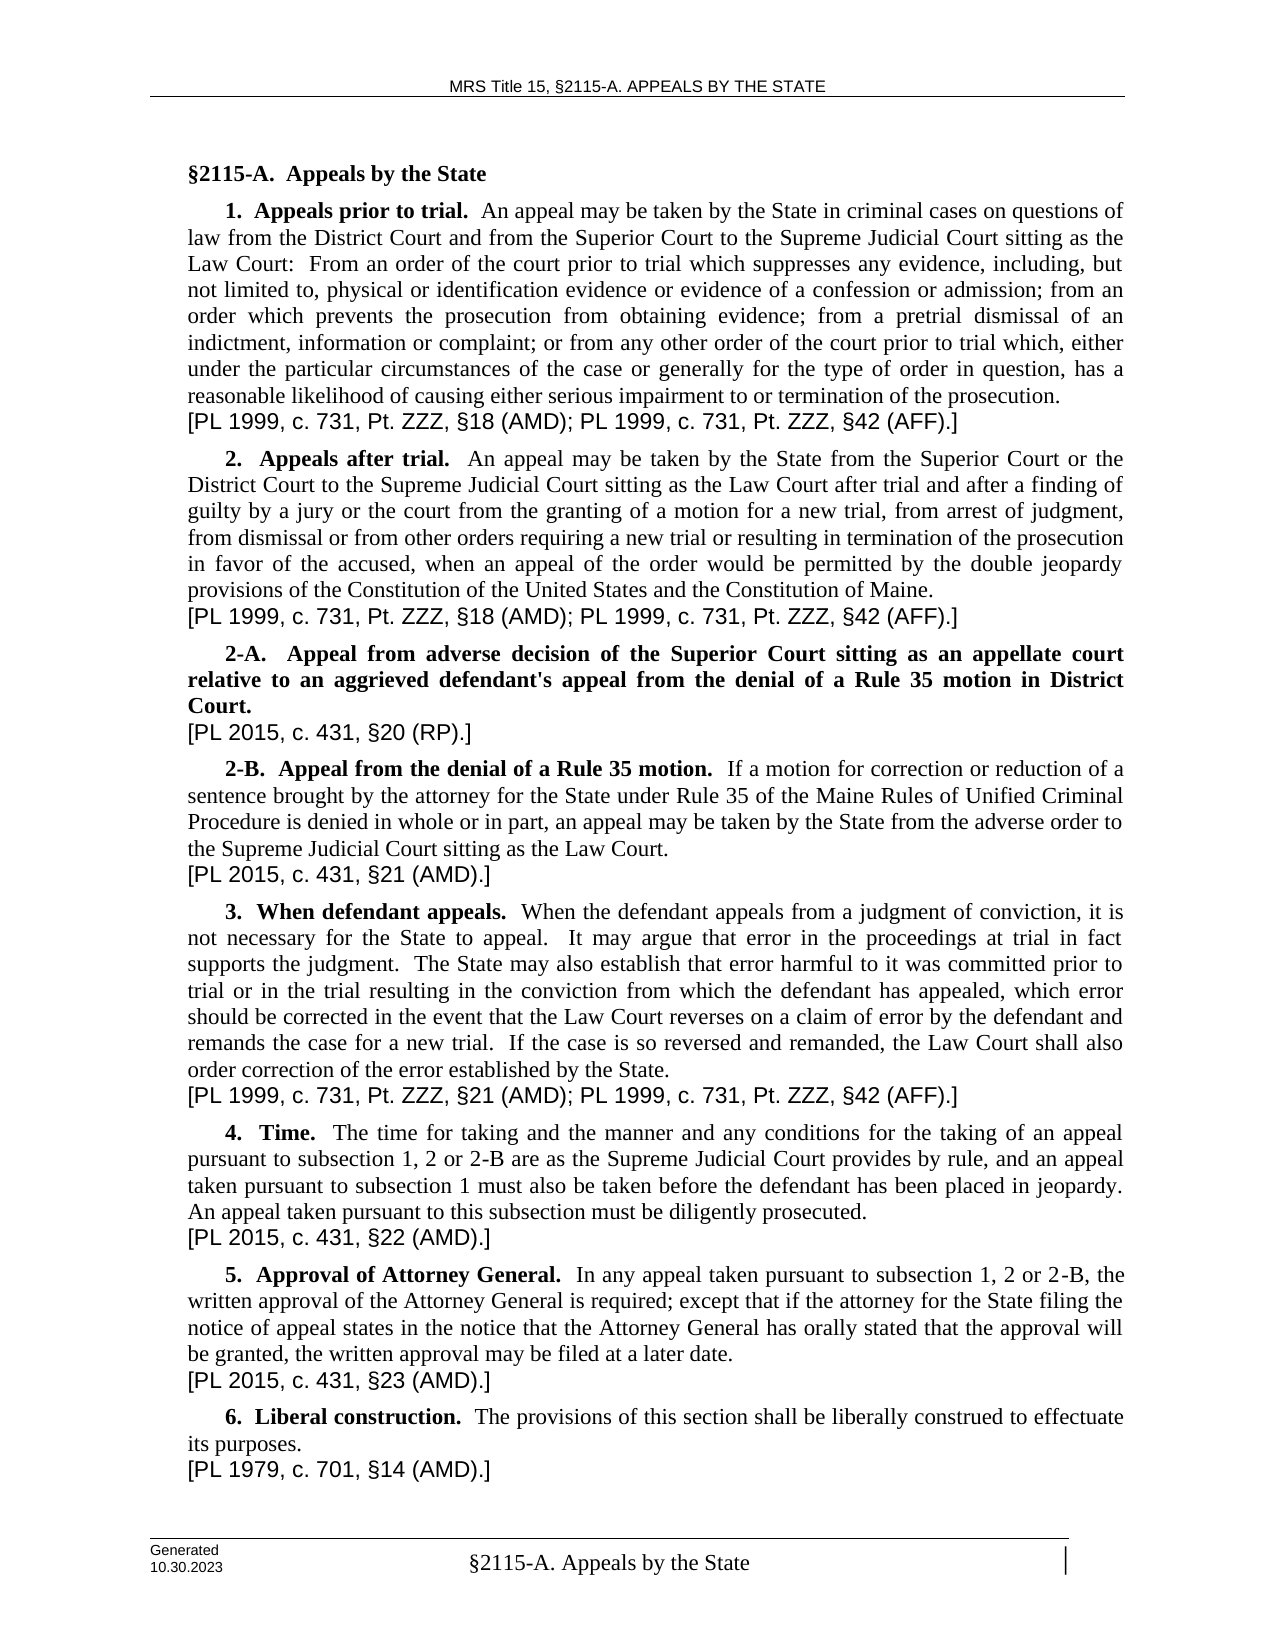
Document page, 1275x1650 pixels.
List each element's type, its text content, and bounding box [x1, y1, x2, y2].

text 2-A. Appeal from adverse decision of the Superior Court sitting as an appellate court relative to an aggrieved defendant's appeal from the denial of a Rule 35 motion in District Court. [187, 640, 1125, 719]
text [PL 2015, c. 431, §22 (AMD).] [187, 1224, 1125, 1251]
text 2-B. Appeal from the denial of a Rule 35 motion. If a motion for correction or reduction of a sentence brought by the attorney for the State under Rule 35 of the Maine Rules of Unified Criminal Procedure is denied in whole or in part, an appeal may be taken by the State from the adverse order to the Supreme Judicial Court sitting as the Law Court. [187, 756, 1125, 861]
text [PL 2015, c. 431, §20 (RP).] [187, 719, 1125, 745]
text 1. Appeals prior to trial. An appeal may be taken by the State in criminal cases on questions of law from the District Court and from the Superior Court to the Supreme Judicial Court sitting as the Law Court: From an order of the court prior to trial which suppresses any evidence, including, but not limited to, physical or identification evidence or evidence of a confession or admission; from an order which prevents the prosecution from obtaining evidence; from a pretrial dismissal of an indictment, information or complaint; or from any other order of the court prior to trial which, either under the particular circumstances of the case or generally for the type of order in question, has a reasonable likelihood of causing either serious impairment to or termination of the prosecution. [187, 197, 1125, 408]
text [PL 1999, c. 731, Pt. ZZZ, §21 (AMD); PL 1999, c. 731, Pt. ZZZ, §42 (AFF).] [187, 1082, 1125, 1108]
text 5. Approval of Attorney General. In any appeal taken pursuant to subsection 1, 2 or 2‑B, the written approval of the Attorney General is required; except that if the attorney for the State filing the notice of appeal states in the notice that the Attorney General has orally stated that the approval will be granted, the written approval may be filed at a later date. [187, 1261, 1125, 1367]
text [PL 2015, c. 431, §21 (AMD).] [187, 861, 1125, 887]
text 6. Liberal construction. The provisions of this section shall be liberally construed to effectuate its purposes. [187, 1403, 1125, 1456]
text §2115-A. Appeals by the State [187, 160, 1125, 187]
text [PL 1979, c. 701, §14 (AMD).] [187, 1456, 1125, 1482]
text [PL 1999, c. 731, Pt. ZZZ, §18 (AMD); PL 1999, c. 731, Pt. ZZZ, §42 (AFF).] [187, 408, 1125, 434]
text 4. Time. The time for taking and the manner and any conditions for the taking of an appeal pursuant to subsection 1, 2 or 2‑B are as the Supreme Judicial Court provides by rule, and an appeal taken pursuant to subsection 1 must also be taken before the defendant has been placed in jeopardy. An appeal taken pursuant to this subsection must be diligently prosecuted. [187, 1119, 1125, 1224]
text [PL 1999, c. 731, Pt. ZZZ, §18 (AMD); PL 1999, c. 731, Pt. ZZZ, §42 (AFF).] [187, 603, 1125, 629]
text [PL 2015, c. 431, §23 (AMD).] [187, 1367, 1125, 1393]
text 3. When defendant appeals. When the defendant appeals from a judgment of conviction, it is not necessary for the State to appeal. It may argue that error in the proceedings at trial in fact supports the judgment. The State may also establish that error harmful to it was committed prior to trial or in the trial resulting in the conviction from which the defendant has appealed, which error should be corrected in the event that the Law Court reverses on a claim of error by the defendant and remands the case for a new trial. If the case is so reversed and remanded, the Law Court shall also order correction of the error established by the State. [187, 898, 1125, 1082]
text 2. Appeals after trial. An appeal may be taken by the State from the Superior Court or the District Court to the Supreme Judicial Court sitting as the Law Court after trial and after a finding of guilty by a jury or the court from the granting of a motion for a new trial, from arrest of judgment, from dismissal or from other orders requiring a new trial or resulting in termination of the prosecution in favor of the accused, when an appeal of the order would be permitted by the double jeopardy provisions of the Constitution of the United States and the Constitution of Maine. [187, 445, 1125, 603]
